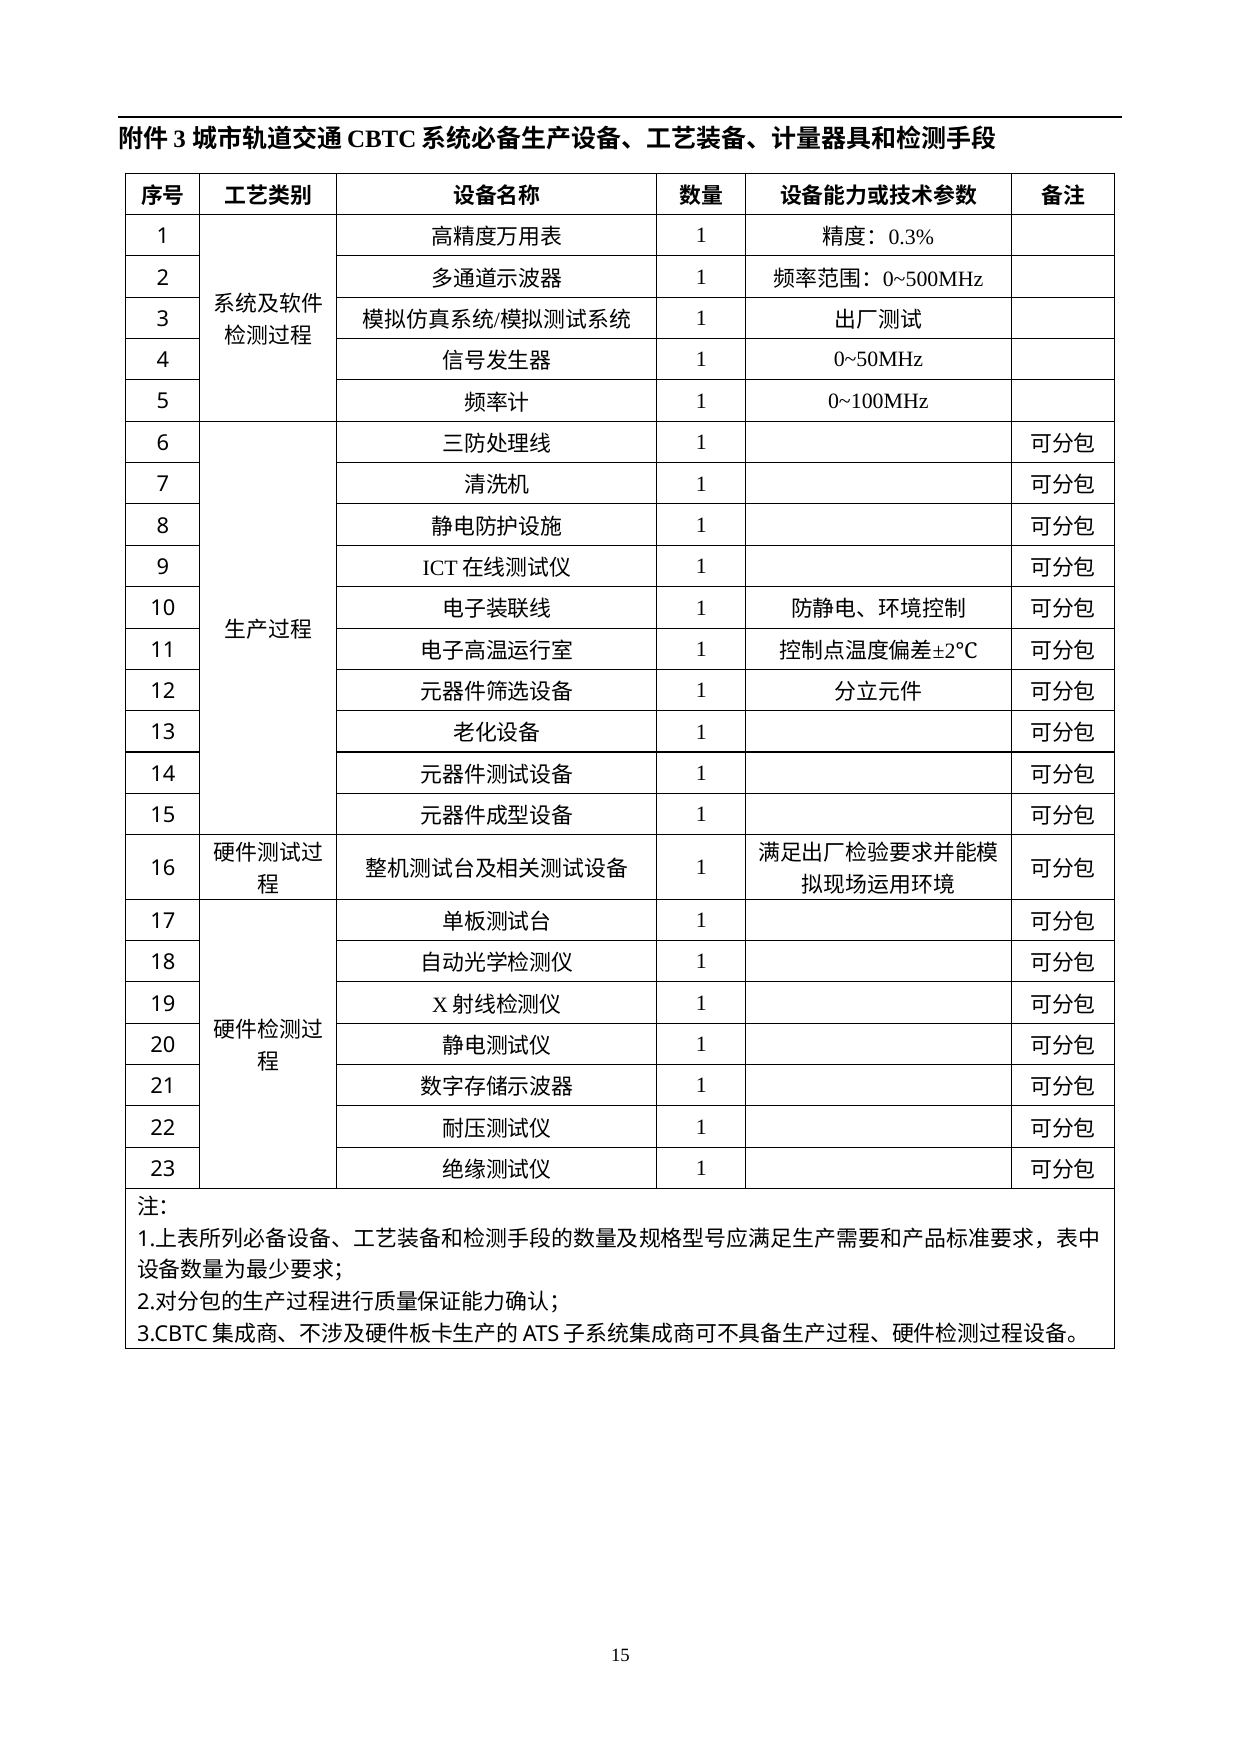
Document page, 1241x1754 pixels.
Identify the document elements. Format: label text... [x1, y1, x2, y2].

table_cell [746, 900, 1011, 940]
table_cell 电子装联线 [337, 587, 656, 627]
table_cell 1 [657, 546, 745, 586]
table_cell 16 [126, 835, 199, 898]
table_cell 1 [657, 504, 745, 545]
table_cell 清洗机 [337, 463, 656, 503]
table_header 数量 [657, 174, 745, 214]
table_cell 1 [657, 587, 745, 627]
table_cell 1 [126, 215, 199, 255]
table_cell 可分包 [1012, 982, 1114, 1023]
table_cell 出厂测试 [746, 298, 1011, 338]
table_cell 元器件测试设备 [337, 753, 656, 793]
table_cell 多通道示波器 [337, 256, 656, 297]
table_cell 19 [126, 982, 199, 1023]
table_cell 1 [657, 1148, 745, 1188]
table_cell 1 [657, 982, 745, 1023]
subtitle 附件3 城市轨道交通CBTC系统必备生产设备、工艺装备、计量器具和检测手段 [118, 118, 1122, 154]
table_cell 硬件测试过程 [200, 835, 336, 898]
table_cell 12 [126, 670, 199, 710]
table_cell 耐压测试仪 [337, 1106, 656, 1147]
table_cell 信号发生器 [337, 339, 656, 379]
table_cell 精度：0.3% [746, 215, 1011, 255]
table_cell 可分包 [1012, 670, 1114, 710]
table_cell 可分包 [1012, 1024, 1114, 1064]
table_cell [746, 504, 1011, 545]
table_cell 15 [126, 794, 199, 834]
table_cell 22 [126, 1106, 199, 1147]
table_cell 可分包 [1012, 1065, 1114, 1105]
table_cell [746, 1106, 1011, 1147]
table_cell [746, 941, 1011, 981]
table_cell 1 [657, 1024, 745, 1064]
table_cell 高精度万用表 [337, 215, 656, 255]
table_cell 分立元件 [746, 670, 1011, 710]
table_cell 生产过程 [200, 422, 336, 834]
table_cell 老化设备 [337, 711, 656, 751]
table_cell 8 [126, 504, 199, 545]
table_cell 1 [657, 215, 745, 255]
table_cell 3 [126, 298, 199, 338]
table_cell X射线检测仪 [337, 982, 656, 1023]
table_cell 1 [657, 1106, 745, 1147]
table_cell [1012, 215, 1114, 255]
table_cell 1 [657, 339, 745, 379]
table_cell 静电防护设施 [337, 504, 656, 545]
table_cell 可分包 [1012, 753, 1114, 793]
table_cell 7 [126, 463, 199, 503]
table_header 设备名称 [337, 174, 656, 214]
table_cell 1 [657, 670, 745, 710]
table_cell ICT在线测试仪 [337, 546, 656, 586]
table_cell 0~50MHz [746, 339, 1011, 379]
table_header 设备能力或技术参数 [746, 174, 1011, 214]
table_cell 4 [126, 339, 199, 379]
table_cell 元器件筛选设备 [337, 670, 656, 710]
table_cell 5 [126, 380, 199, 421]
table_cell 11 [126, 629, 199, 669]
table_cell 系统及软件检测过程 [200, 215, 336, 421]
table_cell [1012, 256, 1114, 297]
table_cell 可分包 [1012, 1148, 1114, 1188]
table_cell 17 [126, 900, 199, 940]
table_cell 可分包 [1012, 1106, 1114, 1147]
table_cell 1 [657, 794, 745, 834]
table_cell 可分包 [1012, 629, 1114, 669]
table_cell 频率计 [337, 380, 656, 421]
table_cell 1 [657, 256, 745, 297]
table_cell 1 [657, 941, 745, 981]
table_cell 14 [126, 753, 199, 793]
table_cell 元器件成型设备 [337, 794, 656, 834]
table_cell [746, 711, 1011, 751]
table_cell 模拟仿真系统/模拟测试系统 [337, 298, 656, 338]
table_cell [746, 1148, 1011, 1188]
table_cell 三防处理线 [337, 422, 656, 462]
table_cell [746, 1065, 1011, 1105]
table_cell 1 [657, 711, 745, 751]
table_cell [746, 546, 1011, 586]
table_cell 数字存储示波器 [337, 1065, 656, 1105]
table_cell [1012, 298, 1114, 338]
table_cell 可分包 [1012, 835, 1114, 898]
table_cell 自动光学检测仪 [337, 941, 656, 981]
table_cell 13 [126, 711, 199, 751]
table_cell 防静电、环境控制 [746, 587, 1011, 627]
table_cell 1 [657, 1065, 745, 1105]
table_cell 可分包 [1012, 941, 1114, 981]
table_cell 9 [126, 546, 199, 586]
table_cell [746, 463, 1011, 503]
table_cell 可分包 [1012, 463, 1114, 503]
table_cell 满足出厂检验要求并能模拟现场运用环境 [746, 835, 1011, 898]
table_cell 可分包 [1012, 711, 1114, 751]
table_cell 硬件检测过程 [200, 900, 336, 1188]
table_cell 1 [657, 753, 745, 793]
table_cell 注： 1.上表所列必备设备、工艺装备和检测手段的数量及规格型号应满足生产需要和产品标准要求，表中设备数量为最少要求； 2.对分包的生产过程进行质量保证能力确认； 3.CBTC集成商、不涉及硬件板卡生产的ATS子系统集成商可不具备生产过程、硬件检测过程设备。 [126, 1189, 1114, 1348]
table_header 工艺类别 [200, 174, 336, 214]
table_cell 1 [657, 298, 745, 338]
table_cell 0~100MHz [746, 380, 1011, 421]
table_cell 可分包 [1012, 504, 1114, 545]
table_cell 1 [657, 463, 745, 503]
table_cell 20 [126, 1024, 199, 1064]
table_cell [746, 753, 1011, 793]
table_cell 1 [657, 422, 745, 462]
table_cell 可分包 [1012, 422, 1114, 462]
table_cell 1 [657, 629, 745, 669]
table_cell 电子高温运行室 [337, 629, 656, 669]
table_cell 频率范围：0~500MHz [746, 256, 1011, 297]
table_cell 静电测试仪 [337, 1024, 656, 1064]
table_cell [746, 982, 1011, 1023]
table_cell 6 [126, 422, 199, 462]
table_cell 整机测试台及相关测试设备 [337, 835, 656, 898]
table_cell 2 [126, 256, 199, 297]
table_cell 21 [126, 1065, 199, 1105]
table_header 序号 [126, 174, 199, 214]
table_header 备注 [1012, 174, 1114, 214]
table_cell 1 [657, 900, 745, 940]
table_cell 控制点温度偏差±2℃ [746, 629, 1011, 669]
table_cell [1012, 380, 1114, 421]
table_cell [746, 1024, 1011, 1064]
table_cell [1012, 339, 1114, 379]
table_cell [746, 794, 1011, 834]
table_cell [746, 422, 1011, 462]
table_cell 10 [126, 587, 199, 627]
table_cell 绝缘测试仪 [337, 1148, 656, 1188]
table_cell 可分包 [1012, 794, 1114, 834]
table_cell 可分包 [1012, 546, 1114, 586]
table_cell 23 [126, 1148, 199, 1188]
table_cell 可分包 [1012, 900, 1114, 940]
table_cell 可分包 [1012, 587, 1114, 627]
table_cell 18 [126, 941, 199, 981]
table_cell 1 [657, 835, 745, 898]
table_cell 单板测试台 [337, 900, 656, 940]
table_cell 1 [657, 380, 745, 421]
